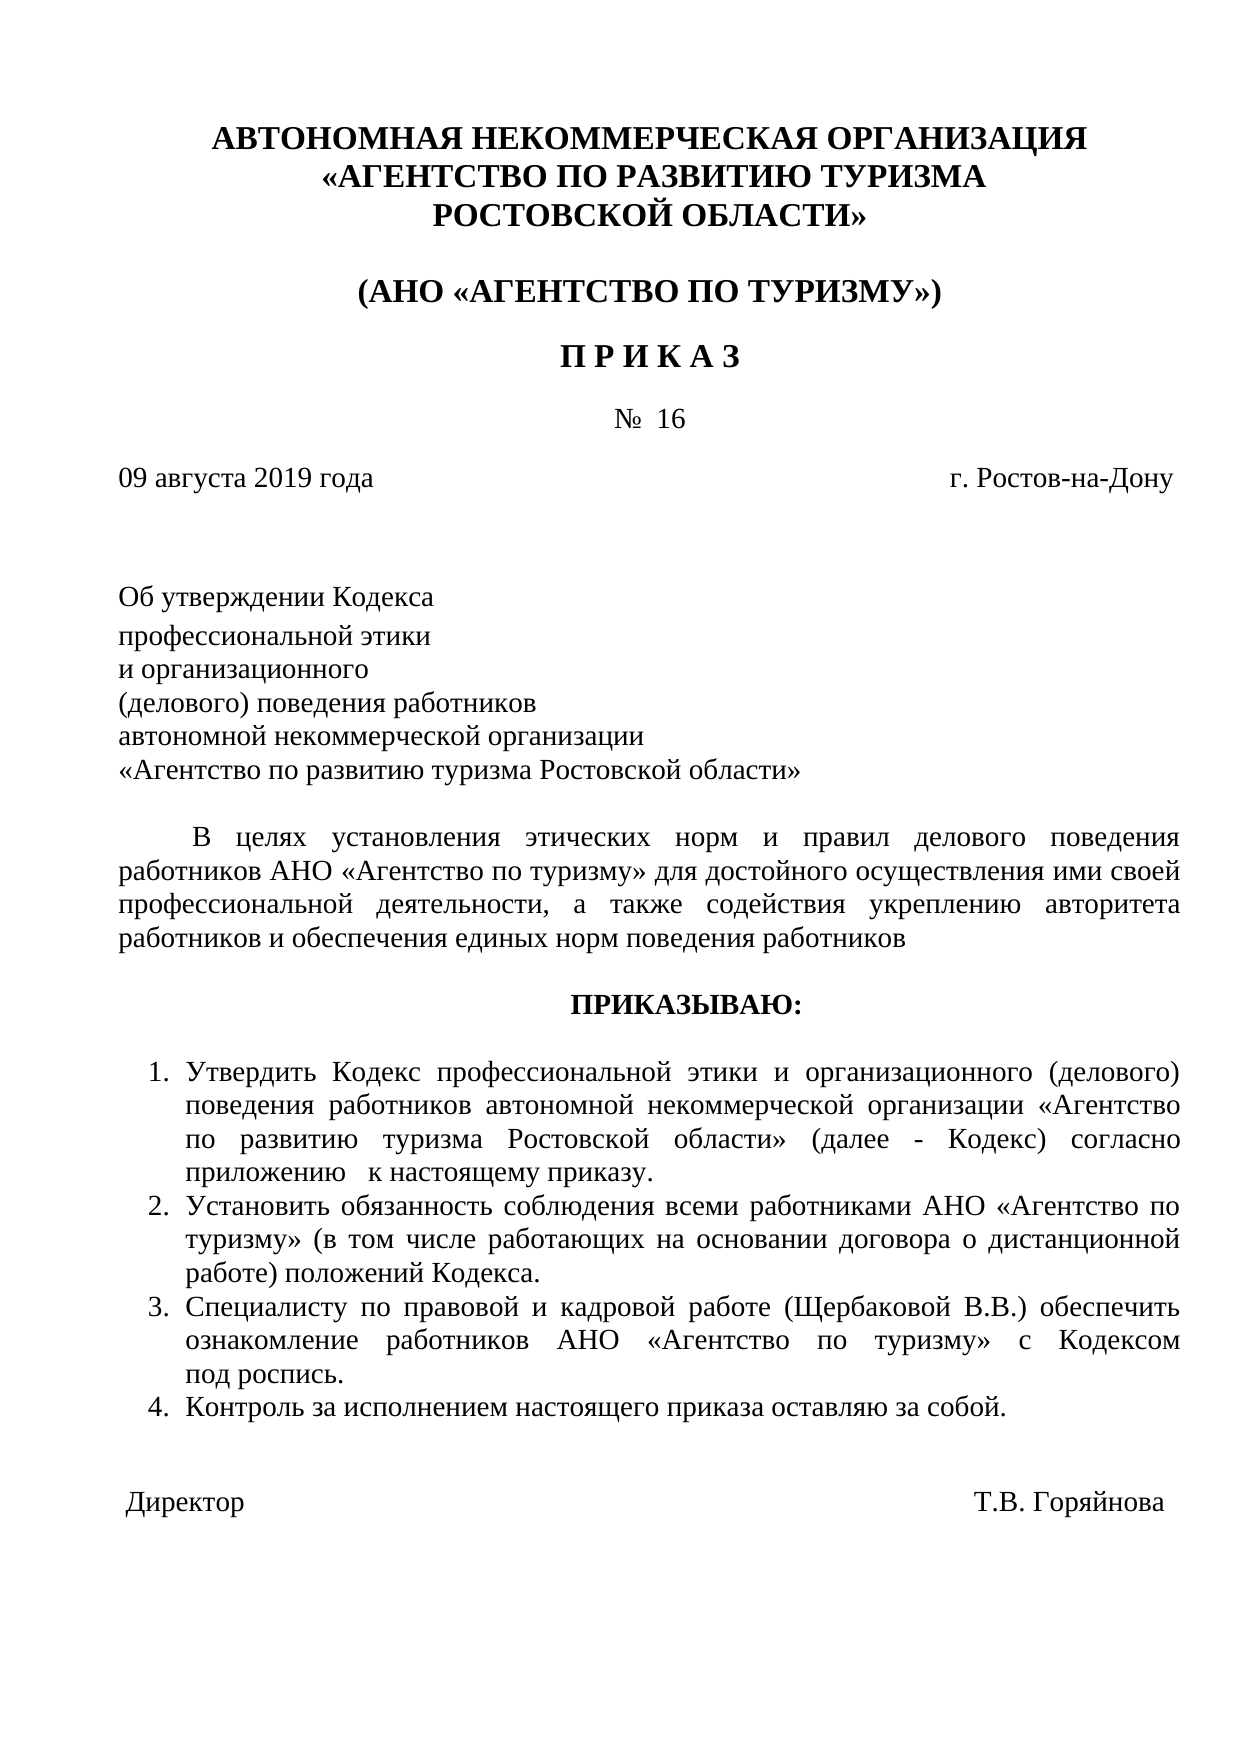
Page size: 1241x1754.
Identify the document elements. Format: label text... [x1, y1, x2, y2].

list Контроль за исполнением настоящего приказа оставляю за собой. [148, 1389, 1181, 1423]
list Установить обязанность соблюдения всеми работниками АНО «Агентство по туризму» (в том числе работающих на основании договора о дистанционной работе) положений Кодекса. [148, 1188, 1181, 1289]
text В целях установления этических норм и правил делового поведения работников АНО «Агентство по туризму» для достойного осуществления ими своей профессиональной деятельности, а также содействия укреплению авторитета работников и обеспечения единых норм поведения работников [118, 819, 1181, 953]
text (АНО «АГЕНТСТВО ПО ТУРИЗМУ») [118, 271, 1181, 310]
text «Агентство по развитию туризма Ростовской области» [118, 752, 1181, 786]
list Утвердить Кодекс профессиональной этики и организационного (делового) поведения работников автономной некоммерческой организации «Агентство по развитию туризма Ростовской области» (далее - Кодекс) согласно приложению к настоящему приказу. [148, 1054, 1181, 1188]
text 09 августа 2019 года г. Ростов-на-Дону [118, 461, 1181, 494]
text АВТОНОМНАЯ НЕКОММЕРЧЕСКАЯ ОРГАНИЗАЦИЯ [118, 118, 1181, 156]
list Специалисту по правовой и кадровой работе (Щербаковой В.В.) обеспечить ознакомление работников АНО «Агентство по туризму» с Кодексом под роспись. [148, 1289, 1181, 1389]
text П Р И К А З [118, 336, 1181, 375]
text автономной некоммерческой организации [118, 718, 1181, 752]
text Директор Т.В. Горяйнова [118, 1484, 1181, 1518]
text (делового) поведения работников [118, 685, 1181, 718]
text «АГЕНТСТВО ПО РАЗВИТИЮ ТУРИЗМА [118, 156, 1181, 195]
text № 16 [118, 401, 1181, 435]
text РОСТОВСКОЙ ОБЛАСТИ» [118, 195, 1181, 233]
text Об утверждении Кодекса [118, 579, 1181, 613]
text профессиональной этики [118, 618, 1181, 651]
text ПРИКАЗЫВАЮ: [118, 987, 1181, 1020]
text и организационного [118, 651, 1181, 685]
